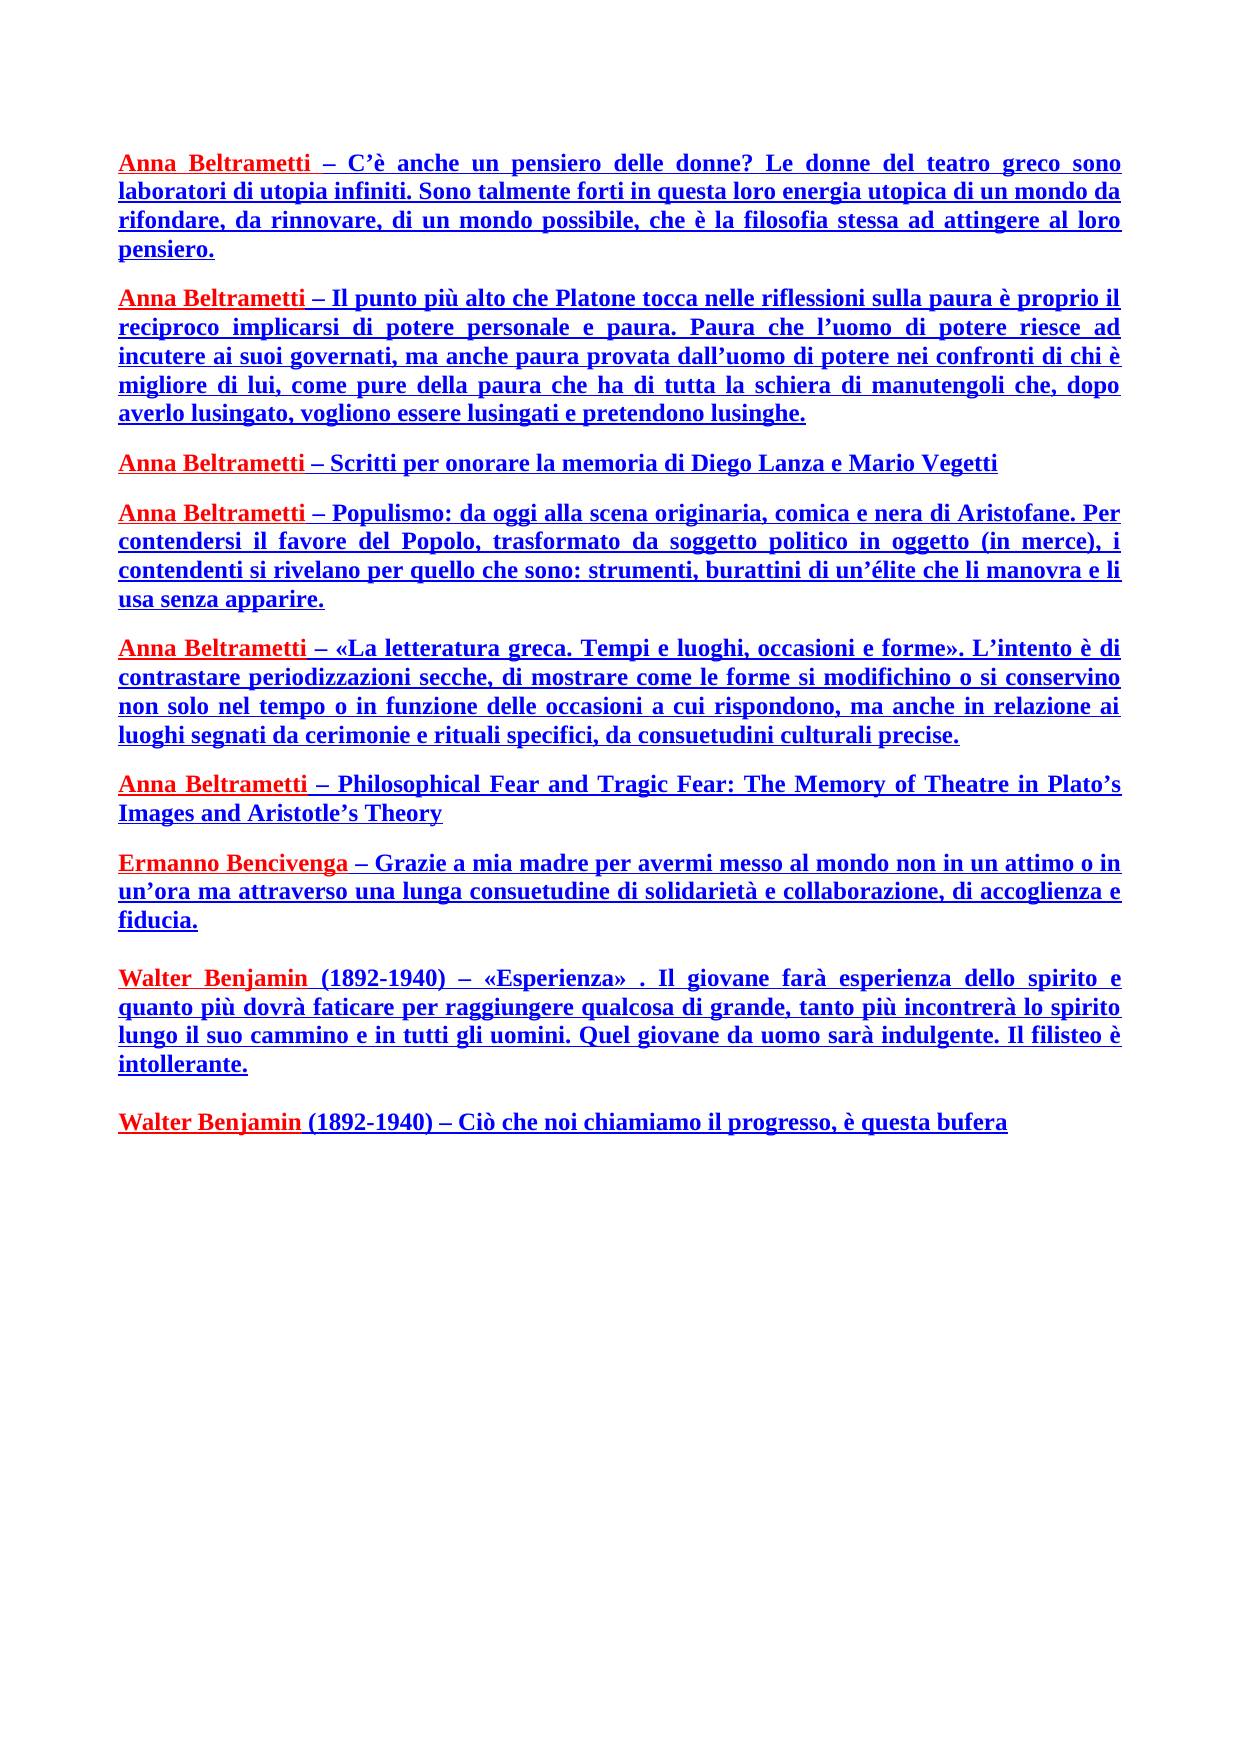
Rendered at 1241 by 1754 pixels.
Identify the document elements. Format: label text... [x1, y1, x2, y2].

subtitle Walter Benjamin (1892-1940) – «Esperienza» . Il giovane farà esperienza dello spirito e quanto più dovrà faticare per raggiungere qualcosa di grande, tanto più incontrerà lo spirito lungo il suo cammino e in tutti gli uomini. Quel giovane da uomo sarà indulgente. Il filisteo è intollerante. [118, 963, 1122, 988]
text Anna Beltrametti – Philosophical Fear and Tragic Fear: The Memory of Theatre in Plato’s Images and Aristotle’s Theory [118, 769, 1122, 794]
subtitle Walter Benjamin (1892-1940) – «Esperienza» . Il giovane farà esperienza dello spirito e quanto più dovrà faticare per raggiungere qualcosa di grande, tanto più incontrerà lo spirito lungo il suo cammino e in tutti gli uomini. Quel giovane da uomo sarà indulgente. Il filisteo è intollerante. [118, 1047, 1122, 1078]
subtitle Walter Benjamin (1892-1940) – «Esperienza» . Il giovane farà esperienza dello spirito e quanto più dovrà faticare per raggiungere qualcosa di grande, tanto più incontrerà lo spirito lungo il suo cammino e in tutti gli uomini. Quel giovane da uomo sarà indulgente. Il filisteo è intollerante. [118, 989, 1122, 1017]
subtitle Anna Beltrametti – Il punto più alto che Platone tocca nelle riflessioni sulla paura è proprio il reciproco implicarsi di potere personale e paura. Paura che l’uomo di potere riesce ad incutere ai suoi governati, ma anche paura provata dall’uomo di potere nei confronti di chi è migliore di lui, come pure della paura che ha di tutta la schiera di manutengoli che, dopo averlo lusingato, vogliono essere lusingati e pretendono lusinghe. [118, 367, 1122, 427]
text Anna Beltrametti – Philosophical Fear and Tragic Fear: The Memory of Theatre in Plato’s Images and Aristotle’s Theory [118, 796, 1122, 827]
subtitle Anna Beltrametti – C’è anche un pensiero delle donne? Le donne del teatro greco sono laboratori di utopia infiniti. Sono talmente forti in questa loro energia utopica di un mondo da rifondare, da rinnovare, di un mondo possibile, che è la filosofia stessa ad attingere al loro pensiero. [118, 174, 1122, 230]
subtitle Anna Beltrametti – Il punto più alto che Platone tocca nelle riflessioni sulla paura è proprio il reciproco implicarsi di potere personale e paura. Paura che l’uomo di potere riesce ad incutere ai suoi governati, ma anche paura provata dall’uomo di potere nei confronti di chi è migliore di lui, come pure della paura che ha di tutta la schiera di manutengoli che, dopo averlo lusingato, vogliono essere lusingati e pretendono lusinghe. [118, 283, 1122, 366]
subtitle Walter Benjamin (1892-1940) – Ciò che noi chiamiamo il progresso, è questa bufera [118, 1107, 1122, 1136]
subtitle Anna Beltrametti – C’è anche un pensiero delle donne? Le donne del teatro greco sono laboratori di utopia infiniti. Sono talmente forti in questa loro energia utopica di un mondo da rifondare, da rinnovare, di un mondo possibile, che è la filosofia stessa ad attingere al loro pensiero. [118, 232, 1122, 263]
text Anna Beltrametti – Populismo: da oggi alla scena originaria, comica e nera di Aristofane. Per contendersi il favore del Popolo, trasformato da soggetto politico in oggetto (in merce), i contendenti si rivelano per quello che sono: strumenti, burattini di un’élite che li manovra e li usa senza apparire. [118, 498, 1122, 580]
subtitle Ermanno Bencivenga – Grazie a mia madre per avermi messo al mondo non in un attimo o in un’ora ma attraverso una lunga consuetudine di solidarietà e collaborazione, di accoglienza e fiducia. [118, 874, 1122, 901]
subtitle Walter Benjamin (1892-1940) – «Esperienza» . Il giovane farà esperienza dello spirito e quanto più dovrà faticare per raggiungere qualcosa di grande, tanto più incontrerà lo spirito lungo il suo cammino e in tutti gli uomini. Quel giovane da uomo sarà indulgente. Il filisteo è intollerante. [118, 1018, 1122, 1046]
subtitle Anna Beltrametti – C’è anche un pensiero delle donne? Le donne del teatro greco sono laboratori di utopia infiniti. Sono talmente forti in questa loro energia utopica di un mondo da rifondare, da rinnovare, di un mondo possibile, che è la filosofia stessa ad attingere al loro pensiero. [118, 148, 1122, 173]
subtitle Ermanno Bencivenga – Grazie a mia madre per avermi messo al mondo non in un attimo o in un’ora ma attraverso una lunga consuetudine di solidarietà e collaborazione, di accoglienza e fiducia. [118, 848, 1122, 873]
text Anna Beltrametti – Populismo: da oggi alla scena originaria, comica e nera di Aristofane. Per contendersi il favore del Popolo, trasformato da soggetto politico in oggetto (in merce), i contendenti si rivelano per quello che sono: strumenti, burattini di un’élite che li manovra e li usa senza apparire. [118, 582, 1122, 613]
subtitle Anna Beltrametti – Scritti per onorare la memoria di Diego Lanza e Mario Vegetti [118, 448, 1122, 477]
subtitle Ermanno Bencivenga – Grazie a mia madre per avermi messo al mondo non in un attimo o in un’ora ma attraverso una lunga consuetudine di solidarietà e collaborazione, di accoglienza e fiducia. [118, 903, 1122, 934]
text Anna Beltrametti – «La letteratura greca. Tempi e luoghi, occasioni e forme». L’intento è di contrastare periodizzazioni secche, di mostrare come le forme si modifichino o si conservino non solo nel tempo o in funzione delle occasioni a cui rispondono, ma anche in relazione ai luoghi segnati da cerimonie e rituali specifici, da consuetudini culturali precise. [118, 633, 1122, 748]
